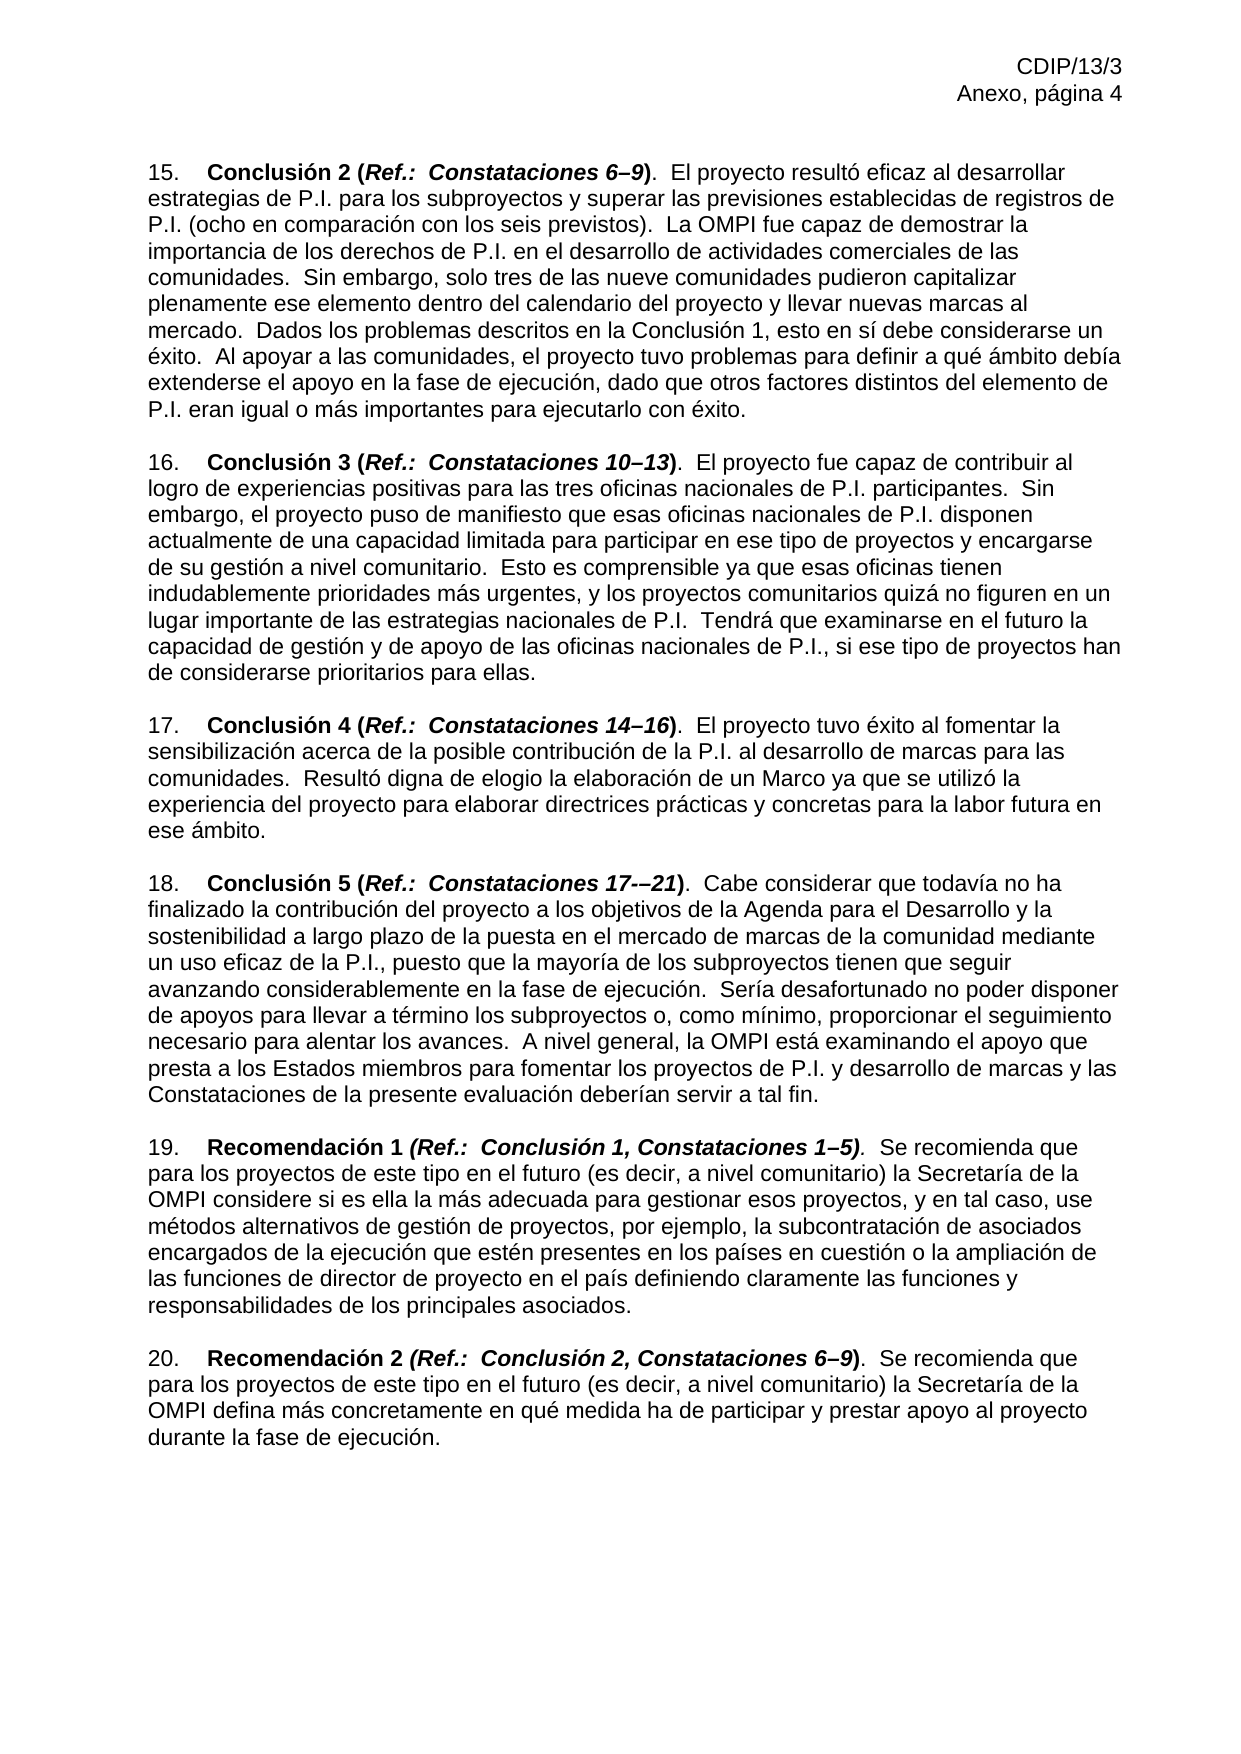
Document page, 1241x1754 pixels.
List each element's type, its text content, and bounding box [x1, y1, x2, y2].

list Conclusión 3 (Ref.: Constataciones 10–13). El proyecto fue capaz de contribuir al logro de experiencias positivas para las tres oficinas nacionales de P.I. participantes. Sin embargo, el proyecto puso de manifiesto que esas oficinas nacionales de P.I. disponen actualmente de una capacidad limitada para participar en ese tipo de proyectos y encargarse de su gestión a nivel comunitario. Esto es comprensible ya que esas oficinas tienen indudablemente prioridades más urgentes, y los proyectos comunitarios quizá no figuren en un lugar importante de las estrategias nacionales de P.I. Tendrá que examinarse en el futuro la capacidad de gestión y de apoyo de las oficinas nacionales de P.I., si ese tipo de proyectos han de considerarse prioritarios para ellas. [148, 448, 1122, 686]
list Conclusión 4 (Ref.: Constataciones 14–16). El proyecto tuvo éxito al fomentar la sensibilización acerca de la posible contribución de la P.I. al desarrollo de marcas para las comunidades. Resultó digna de elogio la elaboración de un Marco ya que se utilizó la experiencia del proyecto para elaborar directrices prácticas y concretas para la labor futura en ese ámbito. [148, 712, 1122, 844]
list Recomendación 2 (Ref.: Conclusión 2, Constataciones 6–9). Se recomienda que para los proyectos de este tipo en el futuro (es decir, a nivel comunitario) la Secretaría de la OMPI defina más concretamente en qué medida ha de participar y prestar apoyo al proyecto durante la fase de ejecución. [148, 1344, 1122, 1450]
list Recomendación 1 (Ref.: Conclusión 1, Constataciones 1–5). Se recomienda que para los proyectos de este tipo en el futuro (es decir, a nivel comunitario) la Secretaría de la OMPI considere si es ella la más adecuada para gestionar esos proyectos, y en tal caso, use métodos alternativos de gestión de proyectos, por ejemplo, la subcontratación de asociados encargados de la ejecución que estén presentes en los países en cuestión o la ampliación de las funciones de director de proyecto en el país definiendo claramente las funciones y responsabilidades de los principales asociados. [148, 1134, 1122, 1318]
list Conclusión 2 (Ref.: Constataciones 6–9). El proyecto resultó eficaz al desarrollar estrategias de P.I. para los subproyectos y superar las previsiones establecidas de registros de P.I. (ocho en comparación con los seis previstos). La OMPI fue capaz de demostrar la importancia de los derechos de P.I. en el desarrollo de actividades comerciales de las comunidades. Sin embargo, solo tres de las nueve comunidades pudieron capitalizar plenamente ese elemento dentro del calendario del proyecto y llevar nuevas marcas al mercado. Dados los problemas descritos en la Conclusión 1, esto en sí debe considerarse un éxito. Al apoyar a las comunidades, el proyecto tuvo problemas para definir a qué ámbito debía extenderse el apoyo en la fase de ejecución, dado que otros factores distintos del elemento de P.I. eran igual o más importantes para ejecutarlo con éxito. [148, 158, 1122, 422]
list Conclusión 5 (Ref.: Constataciones 17-–21). Cabe considerar que todavía no ha finalizado la contribución del proyecto a los objetivos de la Agenda para el Desarrollo y la sostenibilidad a largo plazo de la puesta en el mercado de marcas de la comunidad mediante un uso eficaz de la P.I., puesto que la mayoría de los subproyectos tienen que seguir avanzando considerablemente en la fase de ejecución. Sería desafortunado no poder disponer de apoyos para llevar a término los subproyectos o, como mínimo, proporcionar el seguimiento necesario para alentar los avances. A nivel general, la OMPI está examinando el apoyo que presta a los Estados miembros para fomentar los proyectos de P.I. y desarrollo de marcas y las Constataciones de la presente evaluación deberían servir a tal fin. [148, 870, 1122, 1107]
